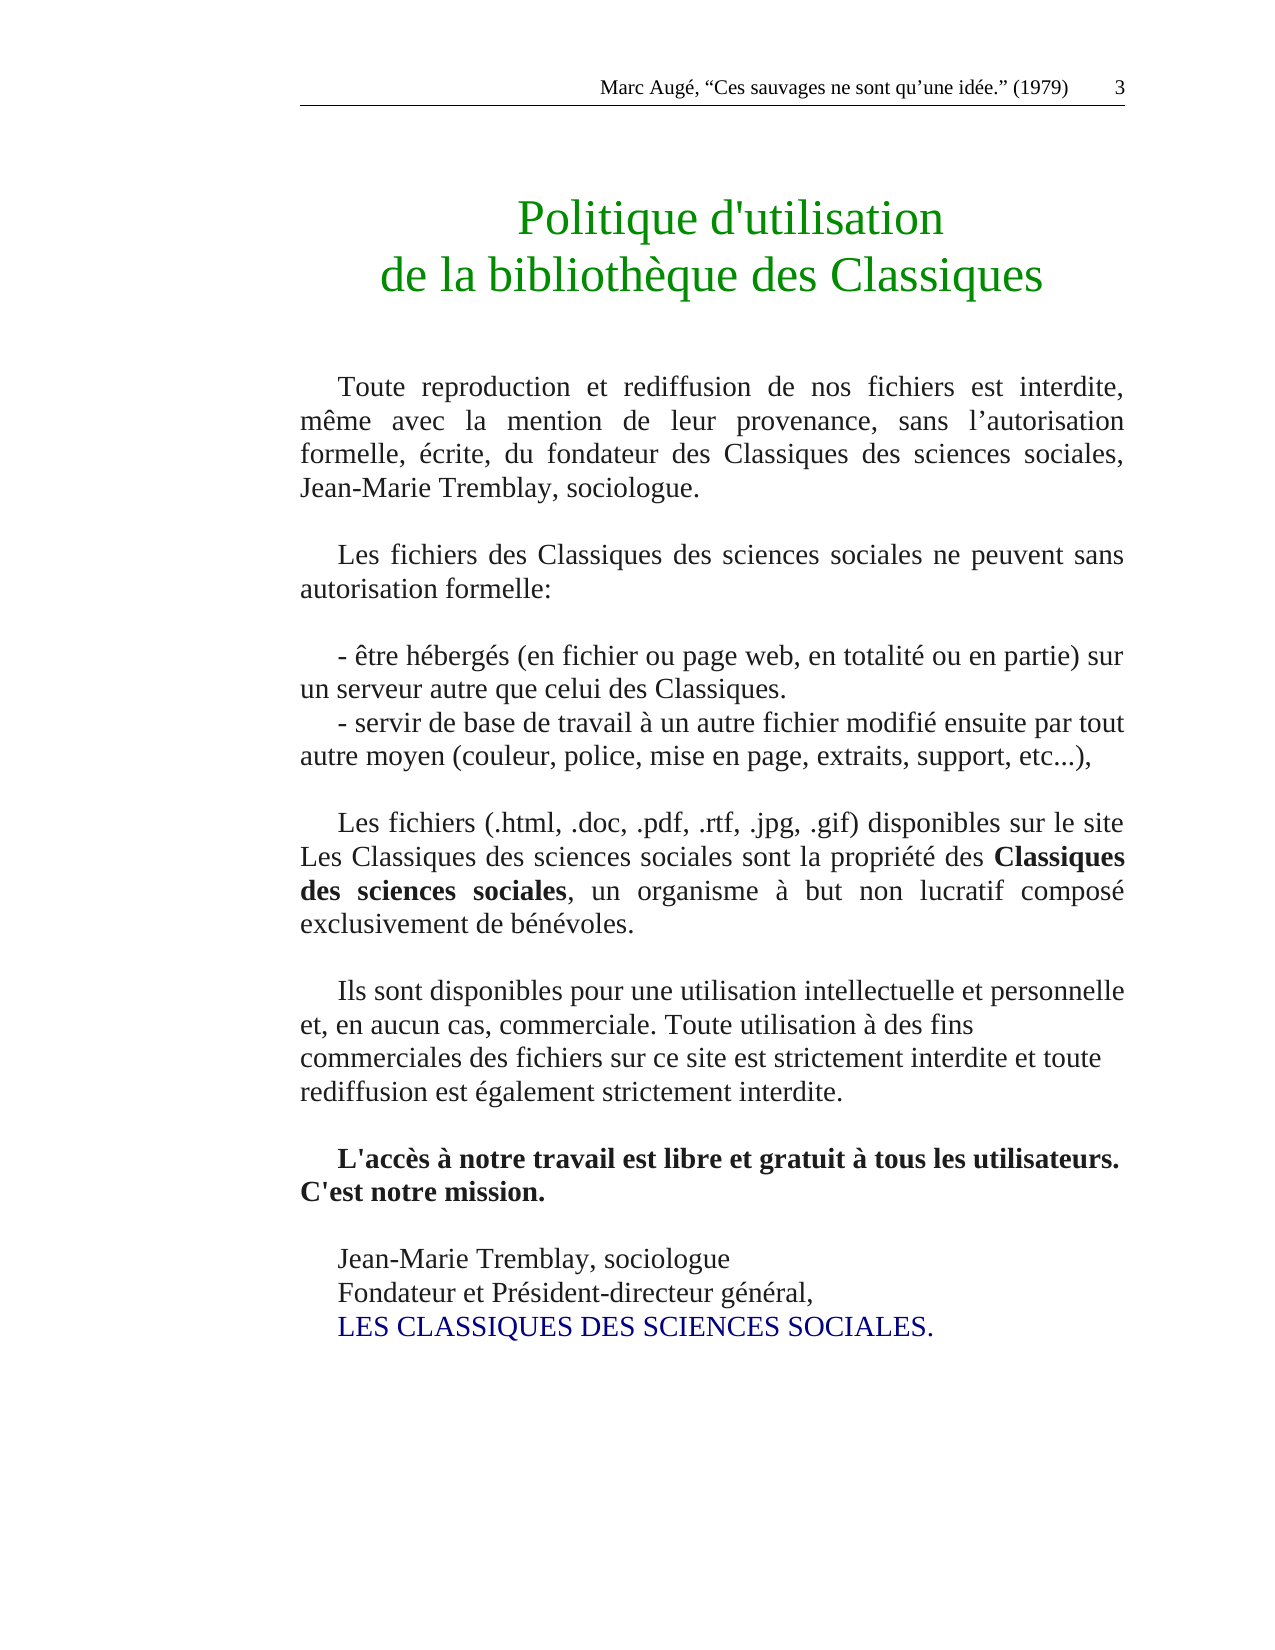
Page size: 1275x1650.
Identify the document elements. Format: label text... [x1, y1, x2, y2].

text - être hébergés (en fichier ou page web, en totalité ou en partie) sur un serveur autre que celui des Classiques. [300, 638, 1125, 705]
text Ils sont disponibles pour une utilisation intellectuelle et personnelle et, en aucun cas, commerciale. Toute utilisation à des fins commerciales des fichiers sur ce site est strictement interdite et toute rediffusion est également strictement interdite. [300, 973, 1125, 1107]
text - servir de base de travail à un autre fichier modifié ensuite par tout autre moyen (couleur, police, mise en page, extraits, support, etc...), [300, 705, 1125, 772]
text Les fichiers des Classiques des sciences sociales ne peuvent sans autorisation formelle: [300, 537, 1125, 604]
text L'accès à notre travail est libre et gratuit à tous les utilisateurs. C'est notre mission. [300, 1141, 1125, 1208]
text Jean-Marie Tremblay, sociologue [300, 1242, 1125, 1275]
text Fondateur et Président-directeur général, [300, 1275, 1125, 1309]
text Toute reproduction et rediffusion de nos fichiers est interdite, même avec la mention de leur provenance, sans l’autorisation formelle, écrite, du fondateur des Classiques des sciences sociales, Jean-Marie Tremblay, sociologue. [300, 369, 1125, 504]
text LES CLASSIQUES DES SCIENCES SOCIALES. [300, 1309, 1125, 1342]
text Les fichiers (.html, .doc, .pdf, .rtf, .jpg, .gif) disponibles sur le site Les Classiques des sciences sociales sont la propriété des Classiques des sciences sociales, un organisme à but non lucratif composé exclusivement de bénévoles. [300, 806, 1125, 940]
text Politique d'utilisation de la bibliothèque des Classiques [300, 187, 1125, 302]
